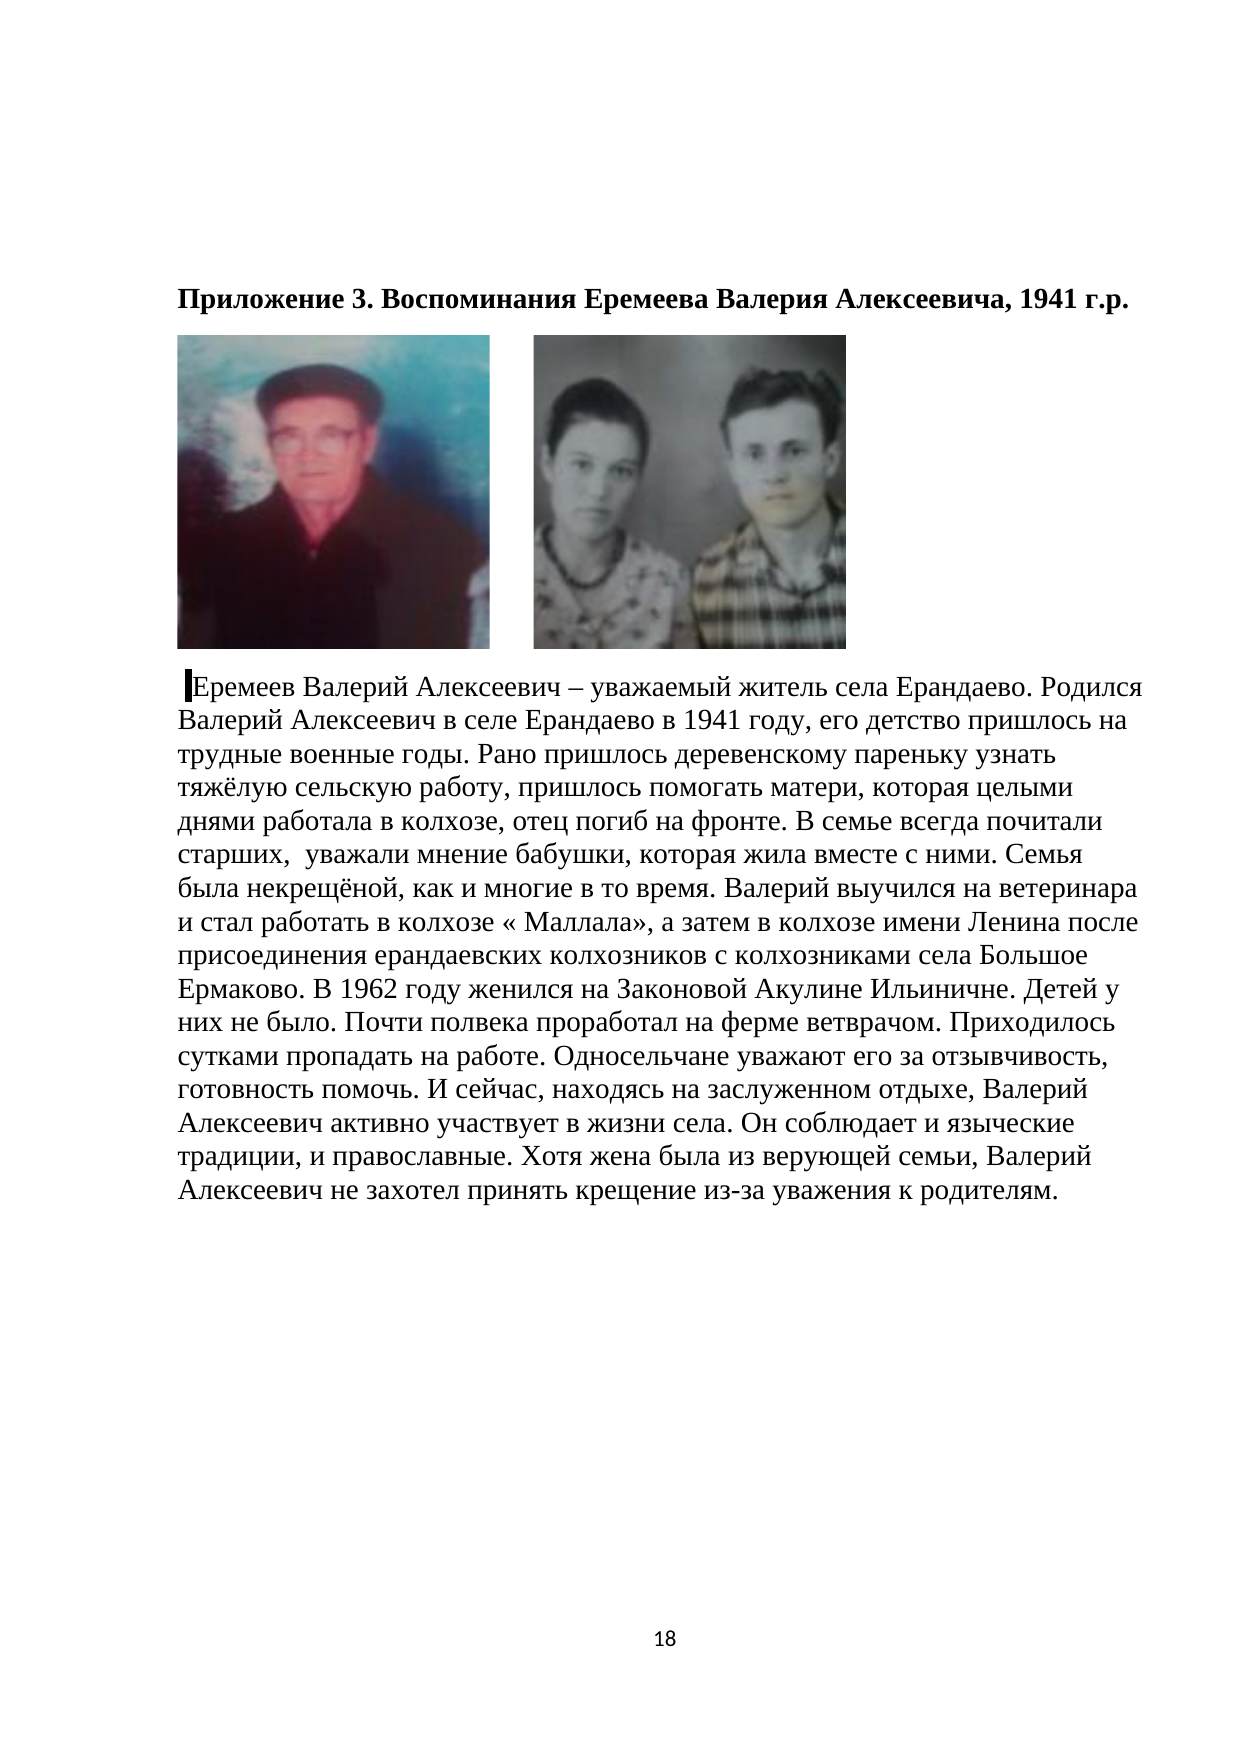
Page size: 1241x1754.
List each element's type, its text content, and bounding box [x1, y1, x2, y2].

text Еремеев Валерий Алексеевич – уважаемый житель села Ерандаево. Родился Валерий Алексеевич в селе Ерандаево в 1941 году, его детство пришлось на трудные военные годы. Рано пришлось деревенскому пареньку узнать тяжёлую сельскую работу, пришлось помогать матери, которая целыми днями работала в колхозе, отец погиб на фронте. В семье всегда почитали старших, уважали мнение бабушки, которая жила вместе с ними. Семья была некрещёной, как и многие в то время. Валерий выучился на ветеринара и стал работать в колхозе « Маллала», а затем в колхозе имени Ленина после присоединения ерандаевских колхозников с колхозниками села Большое Ермаково. В 1962 году женился на Законовой Акулине Ильиничне. Детей у них не было. Почти полвека проработал на ферме ветврачом. Приходилось сутками пропадать на работе. Односельчане уважают его за отзывчивость, готовность помочь. И сейчас, находясь на заслуженном отдыхе, Валерий Алексеевич активно участвует в жизни села. Он соблюдает и языческие традиции, и православные. Хотя жена была из верующей семьи, Валерий Алексеевич не захотел принять крещение из-за уважения к родителям. [177, 669, 1152, 1206]
picture [533, 335, 846, 649]
picture [177, 335, 490, 649]
text Приложение 3. Воспоминания Еремеева Валерия Алексеевича, 1941 г.р. [177, 281, 1152, 315]
